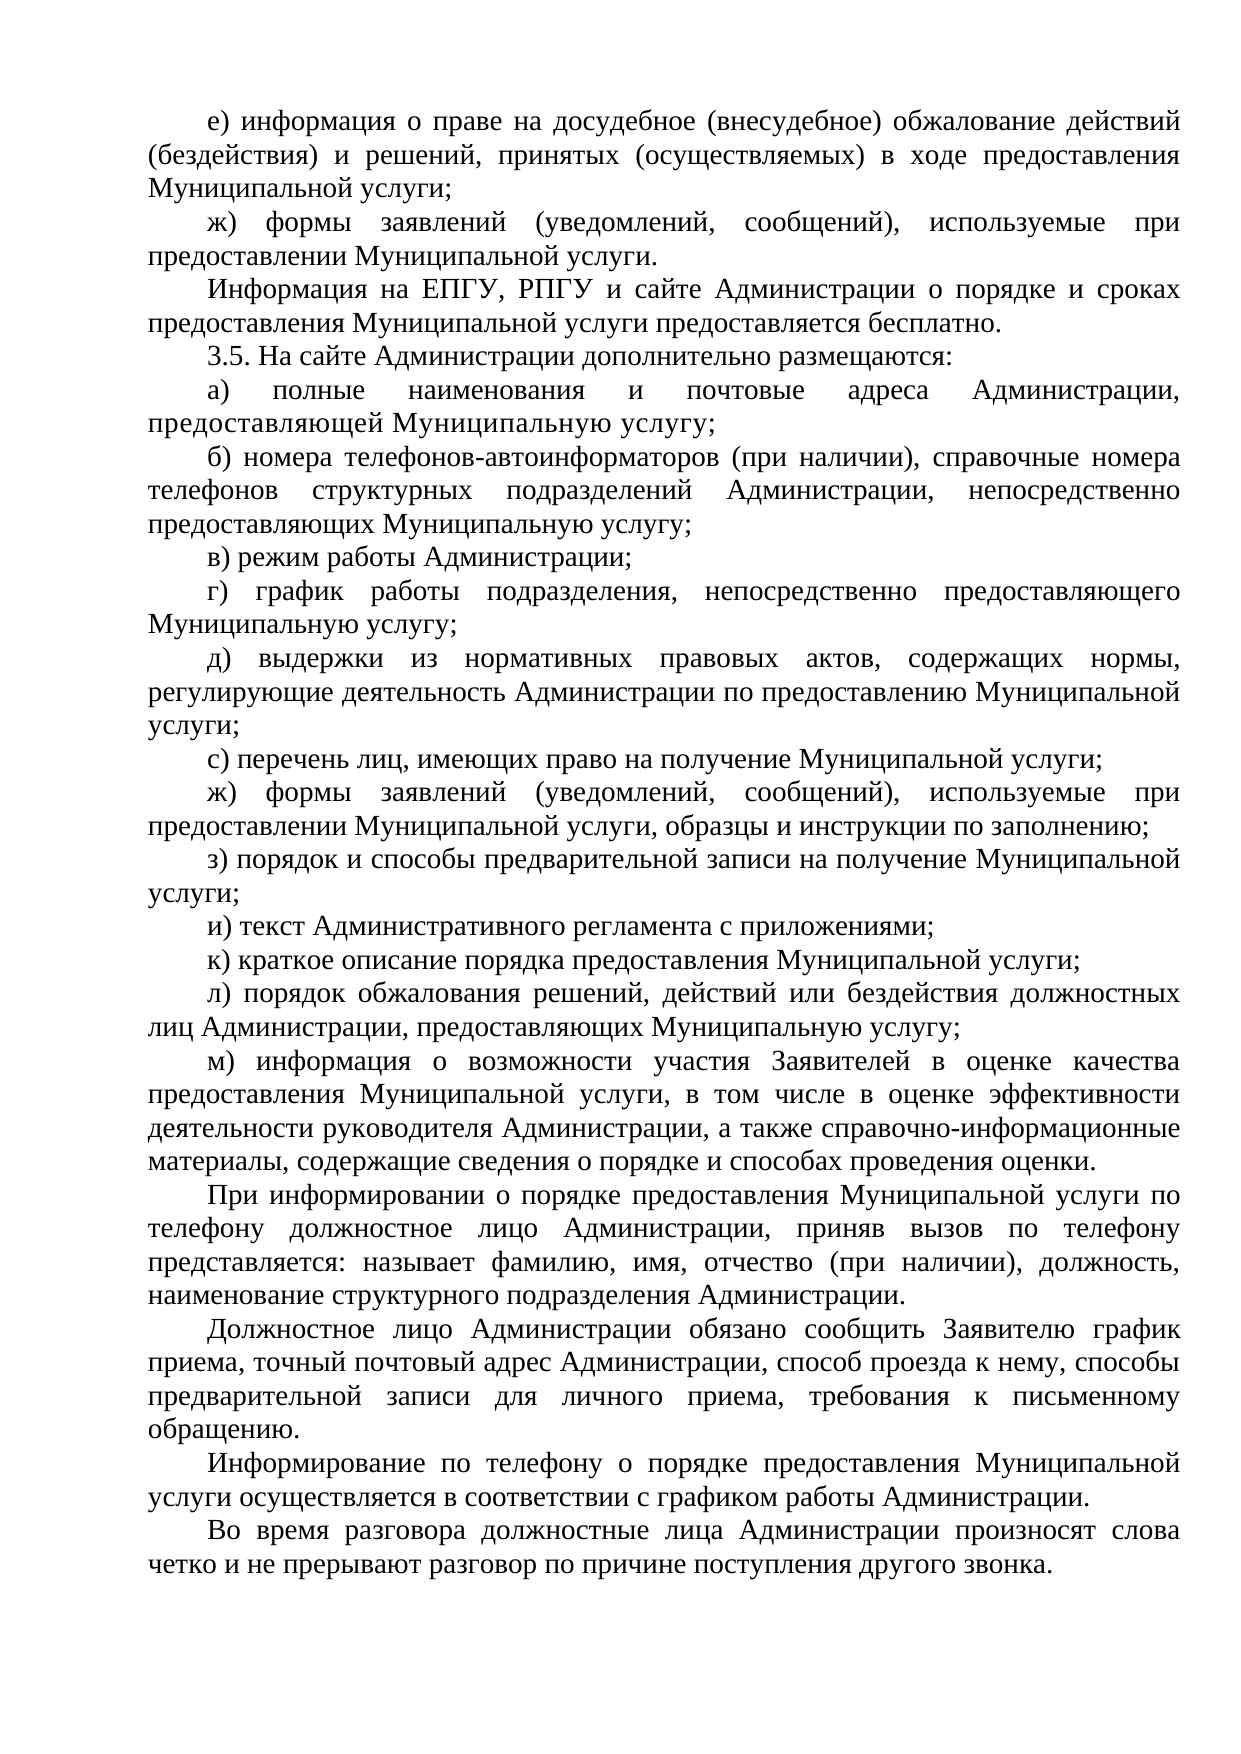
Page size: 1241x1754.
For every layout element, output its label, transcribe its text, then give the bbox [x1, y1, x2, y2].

text ж) формы заявлений (уведомлений, сообщений), используемые при предоставлении Муниципальной услуги, образцы и инструкции по заполнению; [148, 774, 1181, 841]
text л) порядок обжалования решений, действий или бездействия должностных лиц Администрации, предоставляющих Муниципальную услугу; [148, 976, 1181, 1043]
text д) выдержки из нормативных правовых актов, содержащих нормы, регулирующие деятельность Администрации по предоставлению Муниципальной услуги; [148, 640, 1181, 741]
text е) информация о праве на досудебное (внесудебное) обжалование действий (бездействия) и решений, принятых (осуществляемых) в ходе предоставления Муниципальной услуги; [148, 103, 1181, 204]
text м) информация о возможности участия Заявителей в оценке качества предоставления Муниципальной услуги, в том числе в оценке эффективности деятельности руководителя Администрации, а также справочно-информационные материалы, содержащие сведения о порядке и способах проведения оценки. [148, 1043, 1181, 1177]
text Информирование по телефону о порядке предоставления Муниципальной услуги осуществляется в соответствии с графиком работы Администрации. [148, 1445, 1181, 1512]
text к) краткое описание порядка предоставления Муниципальной услуги; [148, 942, 1181, 976]
text Должностное лицо Администрации обязано сообщить Заявителю график приема, точный почтовый адрес Администрации, способ проезда к нему, способы предварительной записи для личного приема, требования к письменному обращению. [148, 1311, 1181, 1445]
text Информация на ЕПГУ, РПГУ и сайте Администрации о порядке и сроках предоставления Муниципальной услуги предоставляется бесплатно. [148, 271, 1181, 338]
text б) номера телефонов-автоинформаторов (при наличии), справочные номера телефонов структурных подразделений Администрации, непосредственно предоставляющих Муниципальную услугу; [148, 439, 1181, 539]
text При информировании о порядке предоставления Муниципальной услуги по телефону должностное лицо Администрации, приняв вызов по телефону представляется: называет фамилию, имя, отчество (при наличии), должность, наименование структурного подразделения Администрации. [148, 1177, 1181, 1311]
text с) перечень лиц, имеющих право на получение Муниципальной услуги; [148, 741, 1181, 774]
text а) полные наименования и почтовые адреса Администрации, предоставляющей Муниципальную услугу; [148, 372, 1181, 439]
text и) текст Административного регламента с приложениями; [148, 908, 1181, 942]
text ж) формы заявлений (уведомлений, сообщений), используемые при предоставлении Муниципальной услуги. [148, 204, 1181, 271]
text з) порядок и способы предварительной записи на получение Муниципальной услуги; [148, 841, 1181, 908]
text 3.5. На сайте Администрации дополнительно размещаются: [148, 338, 1181, 372]
text г) график работы подразделения, непосредственно предоставляющего Муниципальную услугу; [148, 573, 1181, 640]
text в) режим работы Администрации; [148, 539, 1181, 573]
text Во время разговора должностные лица Администрации произносят слова четко и не прерывают разговор по причине поступления другого звонка. [148, 1512, 1181, 1579]
